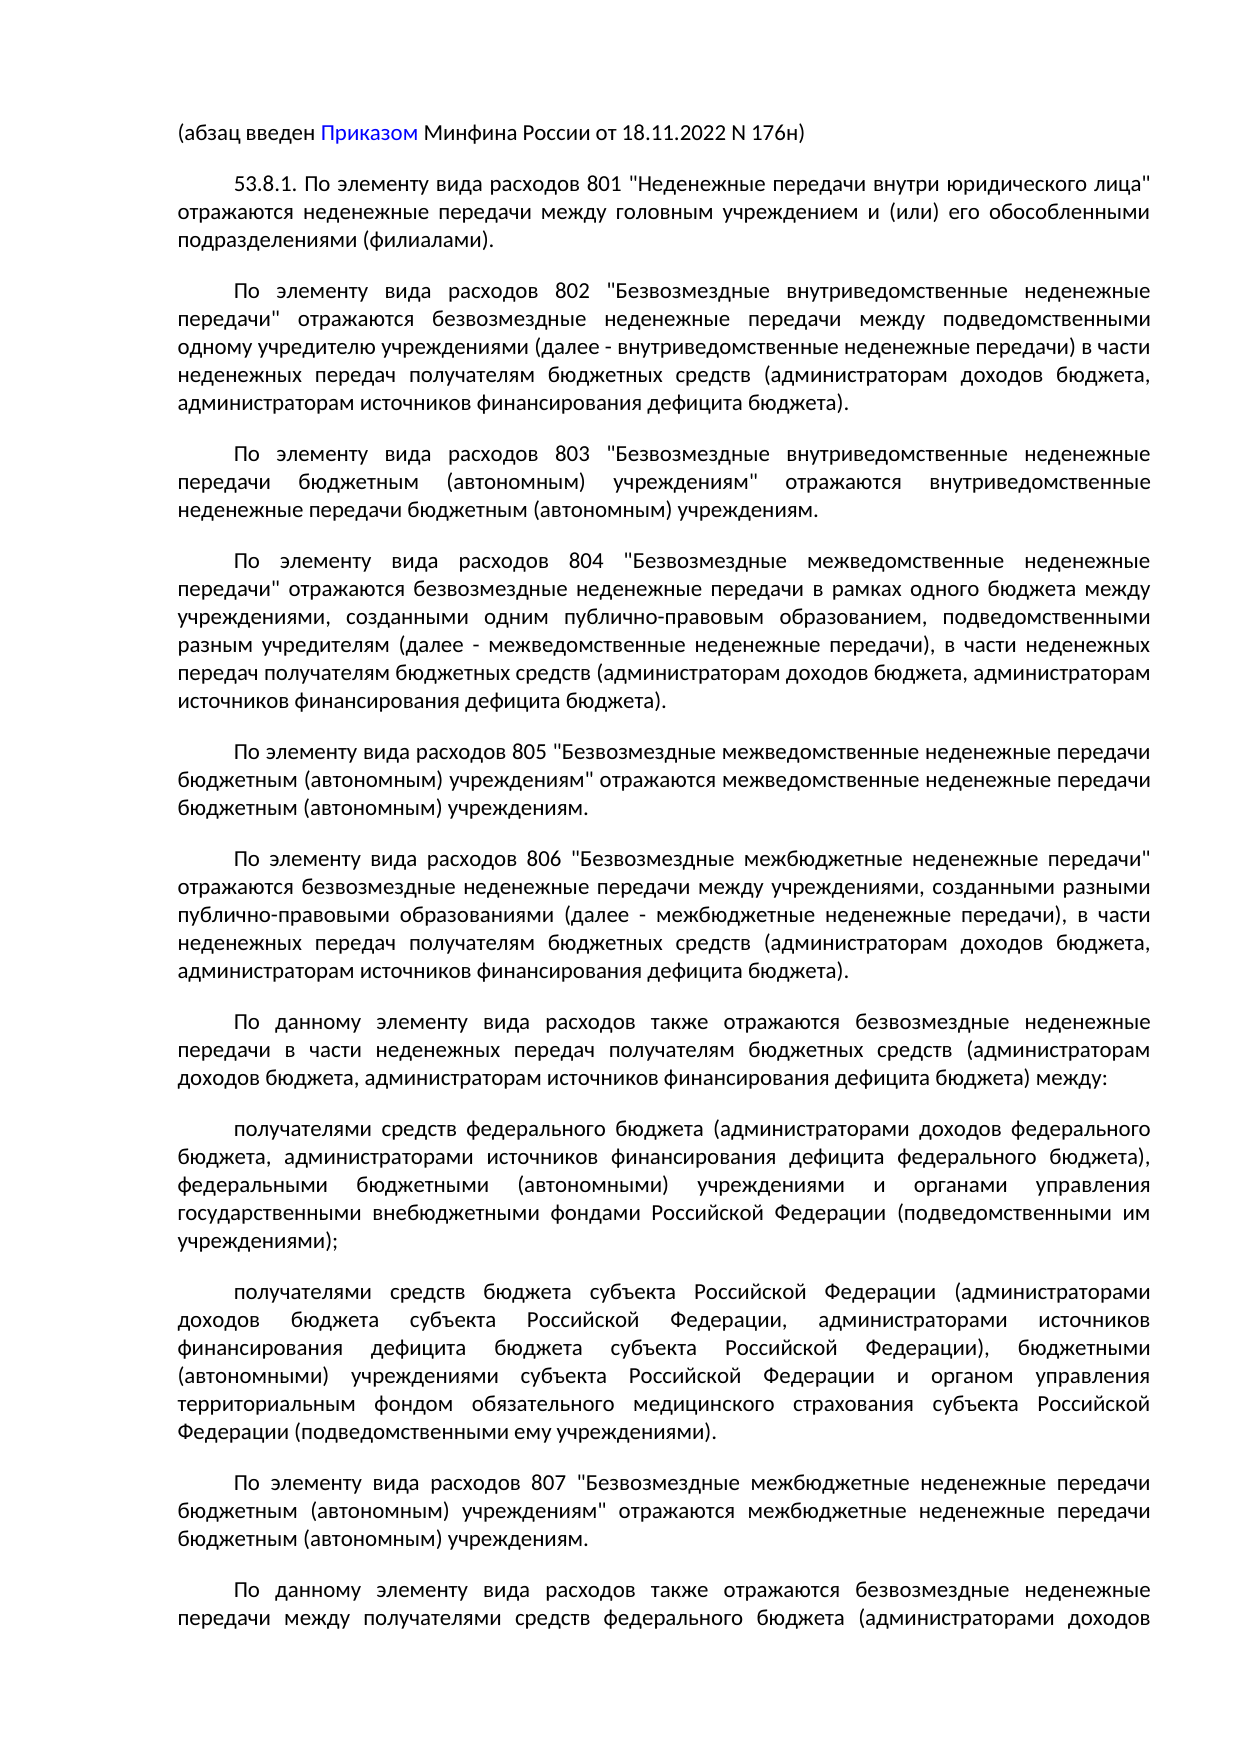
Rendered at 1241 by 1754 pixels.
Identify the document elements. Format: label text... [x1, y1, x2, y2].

text По элементу вида расходов 805 "Безвозмездные межведомственные неденежные передачи бюджетным (автономным) учреждениям" отражаются межведомственные неденежные передачи бюджетным (автономным) учреждениям. [177, 737, 1152, 821]
text По элементу вида расходов 807 "Безвозмездные межбюджетные неденежные передачи бюджетным (автономным) учреждениям" отражаются межбюджетные неденежные передачи бюджетным (автономным) учреждениям. [177, 1468, 1152, 1552]
text По элементу вида расходов 803 "Безвозмездные внутриведомственные неденежные передачи бюджетным (автономным) учреждениям" отражаются внутриведомственные неденежные передачи бюджетным (автономным) учреждениям. [177, 439, 1152, 523]
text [177, 1575, 1152, 1631]
text получателями средств федерального бюджета (администраторами доходов федерального бюджета, администраторами источников финансирования дефицита федерального бюджета), федеральными бюджетными (автономными) учреждениями и органами управления государственными внебюджетными фондами Российской Федерации (подведомственными им учреждениями); [177, 1114, 1152, 1254]
text По элементу вида расходов 804 "Безвозмездные межведомственные неденежные передачи" отражаются безвозмездные неденежные передачи в рамках одного бюджета между учреждениями, созданными одним публично-правовым образованием, подведомственными разным учредителям (далее - межведомственные неденежные передачи), в части неденежных передач получателям бюджетных средств (администраторам доходов бюджета, администраторам источников финансирования дефицита бюджета). [177, 546, 1152, 714]
text По элементу вида расходов 806 "Безвозмездные межбюджетные неденежные передачи" отражаются безвозмездные неденежные передачи между учреждениями, созданными разными публично-правовыми образованиями (далее - межбюджетные неденежные передачи), в части неденежных передач получателям бюджетных средств (администраторам доходов бюджета, администраторам источников финансирования дефицита бюджета). [177, 844, 1152, 984]
text получателями средств бюджета субъекта Российской Федерации (администраторами доходов бюджета субъекта Российской Федерации, администраторами источников финансирования дефицита бюджета субъекта Российской Федерации), бюджетными (автономными) учреждениями субъекта Российской Федерации и органом управления территориальным фондом обязательного медицинского страхования субъекта Российской Федерации (подведомственными ему учреждениями). [177, 1277, 1152, 1445]
text По данному элементу вида расходов также отражаются безвозмездные неденежные передачи в части неденежных передач получателям бюджетных средств (администраторам доходов бюджета, администраторам источников финансирования дефицита бюджета) между: [177, 1007, 1152, 1091]
text По элементу вида расходов 802 "Безвозмездные внутриведомственные неденежные передачи" отражаются безвозмездные неденежные передачи между подведомственными одному учредителю учреждениями (далее - внутриведомственные неденежные передачи) в части неденежных передач получателям бюджетных средств (администраторам доходов бюджета, администраторам источников финансирования дефицита бюджета). [177, 276, 1152, 416]
text 53.8.1. По элементу вида расходов 801 "Неденежные передачи внутри юридического лица" отражаются неденежные передачи между головным учреждением и (или) его обособленными подразделениями (филиалами). [177, 169, 1152, 253]
text (абзац введен Приказом Минфина России от 18.11.2022 N 176н) [177, 118, 1152, 146]
